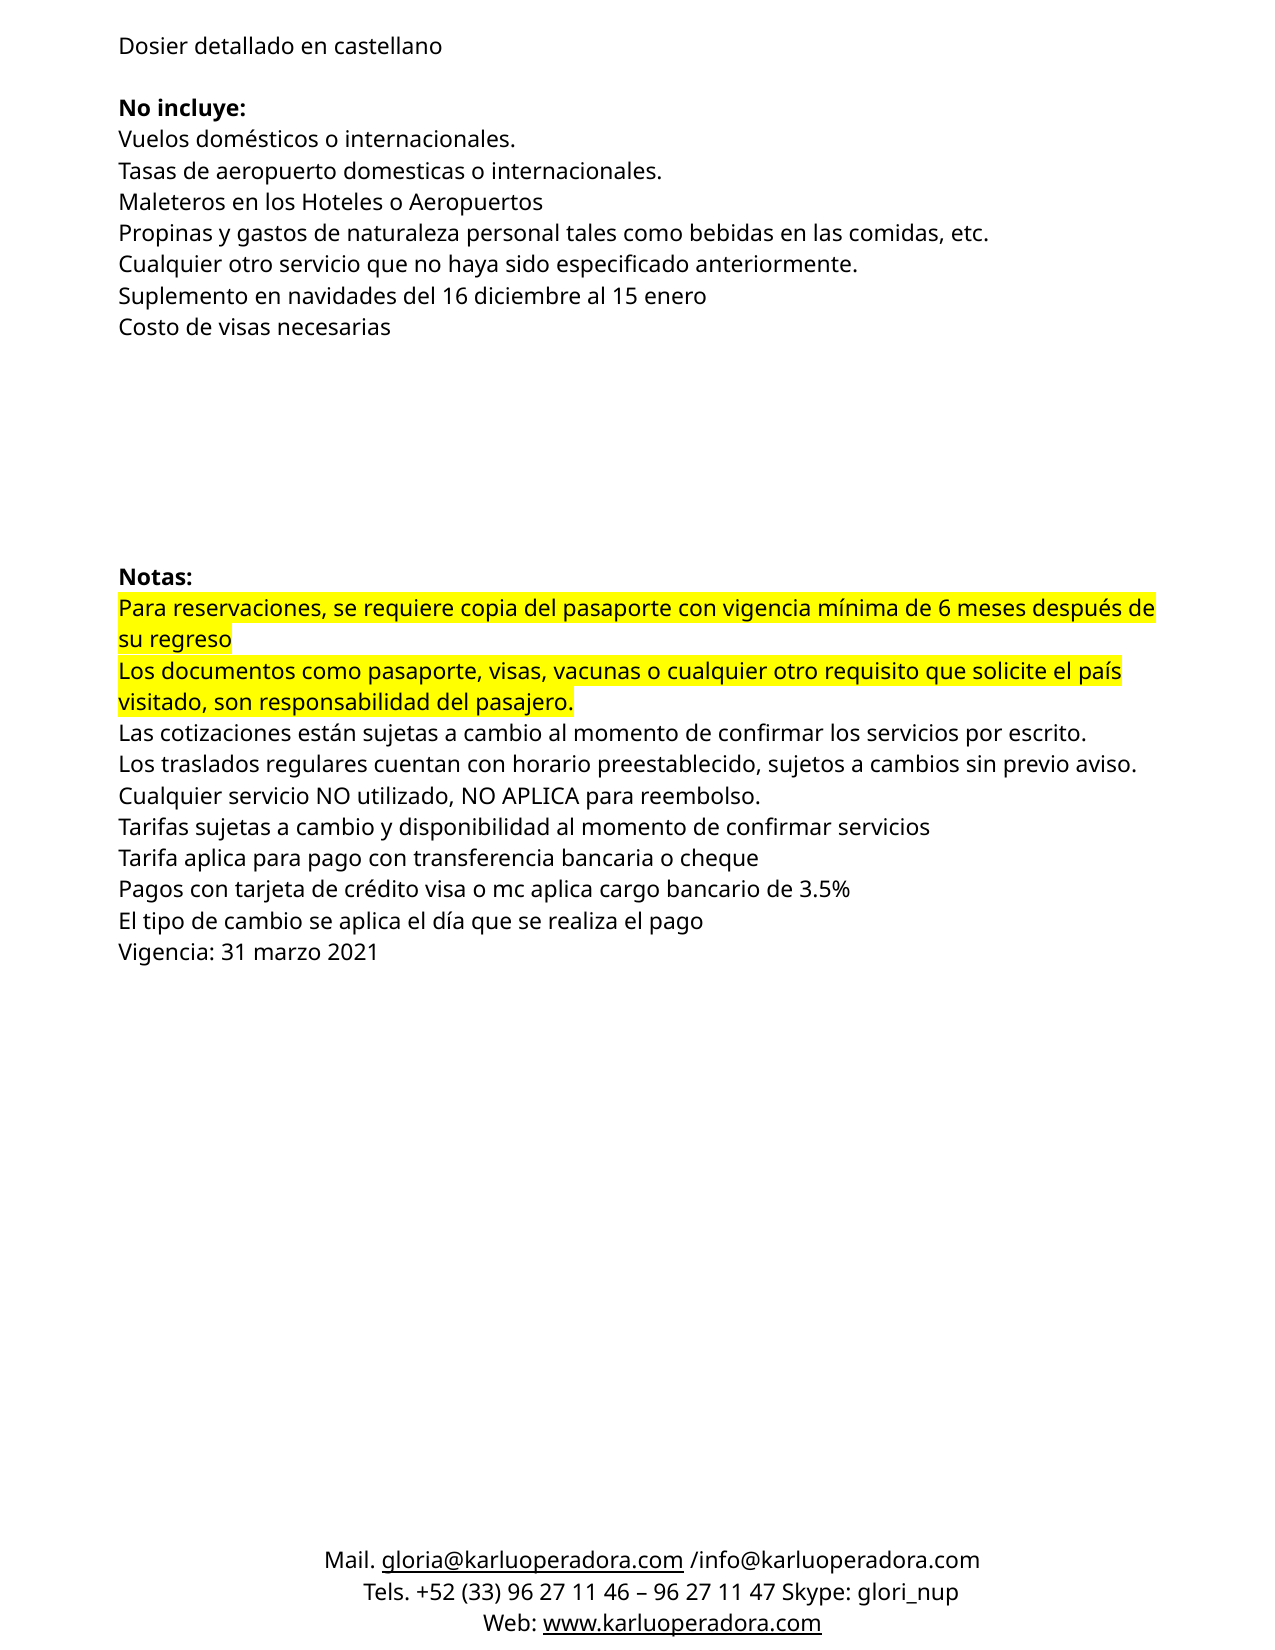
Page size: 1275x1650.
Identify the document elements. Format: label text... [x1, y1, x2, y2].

text Dosier detallado en castellano [118, 29, 1186, 61]
text Los documentos como pasaporte, visas, vacunas o cualquier otro requisito que solicite el país visitado, son responsabilidad del pasajero. [118, 654, 1186, 717]
text Maleteros en los Hoteles o Aeropuertos [118, 186, 1186, 217]
text Tarifas sujetas a cambio y disponibilidad al momento de confirmar servicios [118, 811, 1186, 842]
text Vuelos domésticos o internacionales. [118, 123, 1186, 154]
text Cualquier otro servicio que no haya sido especificado anteriormente. [118, 248, 1186, 279]
text Las cotizaciones están sujetas a cambio al momento de confirmar los servicios por escrito. [118, 717, 1186, 748]
text Cualquier servicio NO utilizado, NO APLICA para reembolso. [118, 779, 1186, 811]
text Para reservaciones, se requiere copia del pasaporte con vigencia mínima de 6 meses después de su regreso [232, 592, 1186, 654]
text Suplemento en navidades del 16 diciembre al 15 enero [118, 279, 1186, 311]
text Vigencia: 31 marzo 2021 [118, 936, 1186, 967]
text Tarifa aplica para pago con transferencia bancaria o cheque [118, 842, 1186, 873]
text Costo de visas necesarias [118, 311, 1186, 342]
text Propinas y gastos de naturaleza personal tales como bebidas en las comidas, etc. [118, 217, 1186, 248]
text Tasas de aeropuerto domesticas o internacionales. [118, 154, 1186, 186]
text Notas: [118, 561, 1186, 592]
text El tipo de cambio se aplica el día que se realiza el pago [118, 904, 1186, 936]
text Pagos con tarjeta de crédito visa o mc aplica cargo bancario de 3.5% [118, 873, 1186, 904]
text No incluye: [118, 92, 1186, 123]
text Los traslados regulares cuentan con horario preestablecido, sujetos a cambios sin previo aviso. [118, 748, 1186, 779]
